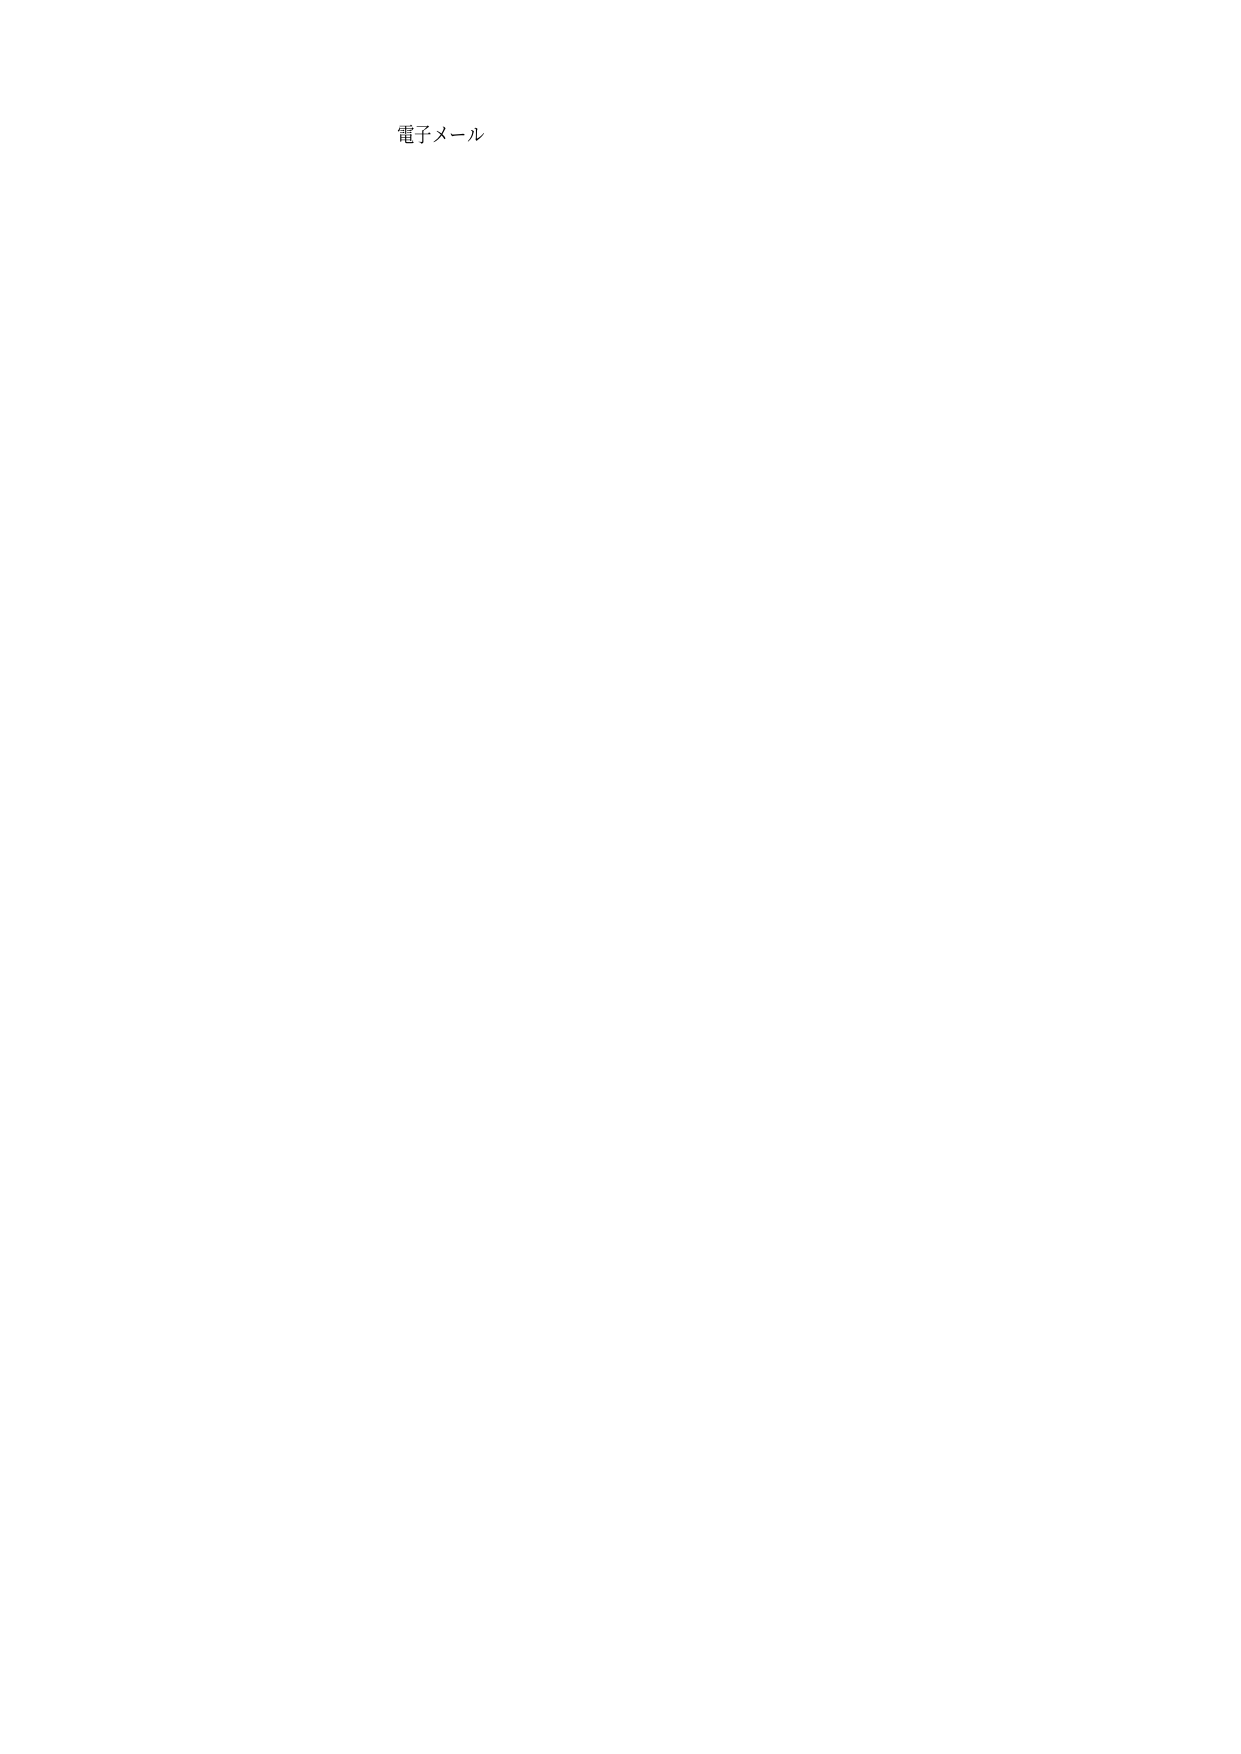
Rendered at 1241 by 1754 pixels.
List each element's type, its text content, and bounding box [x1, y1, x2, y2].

text 電子メール [148, 118, 1093, 148]
